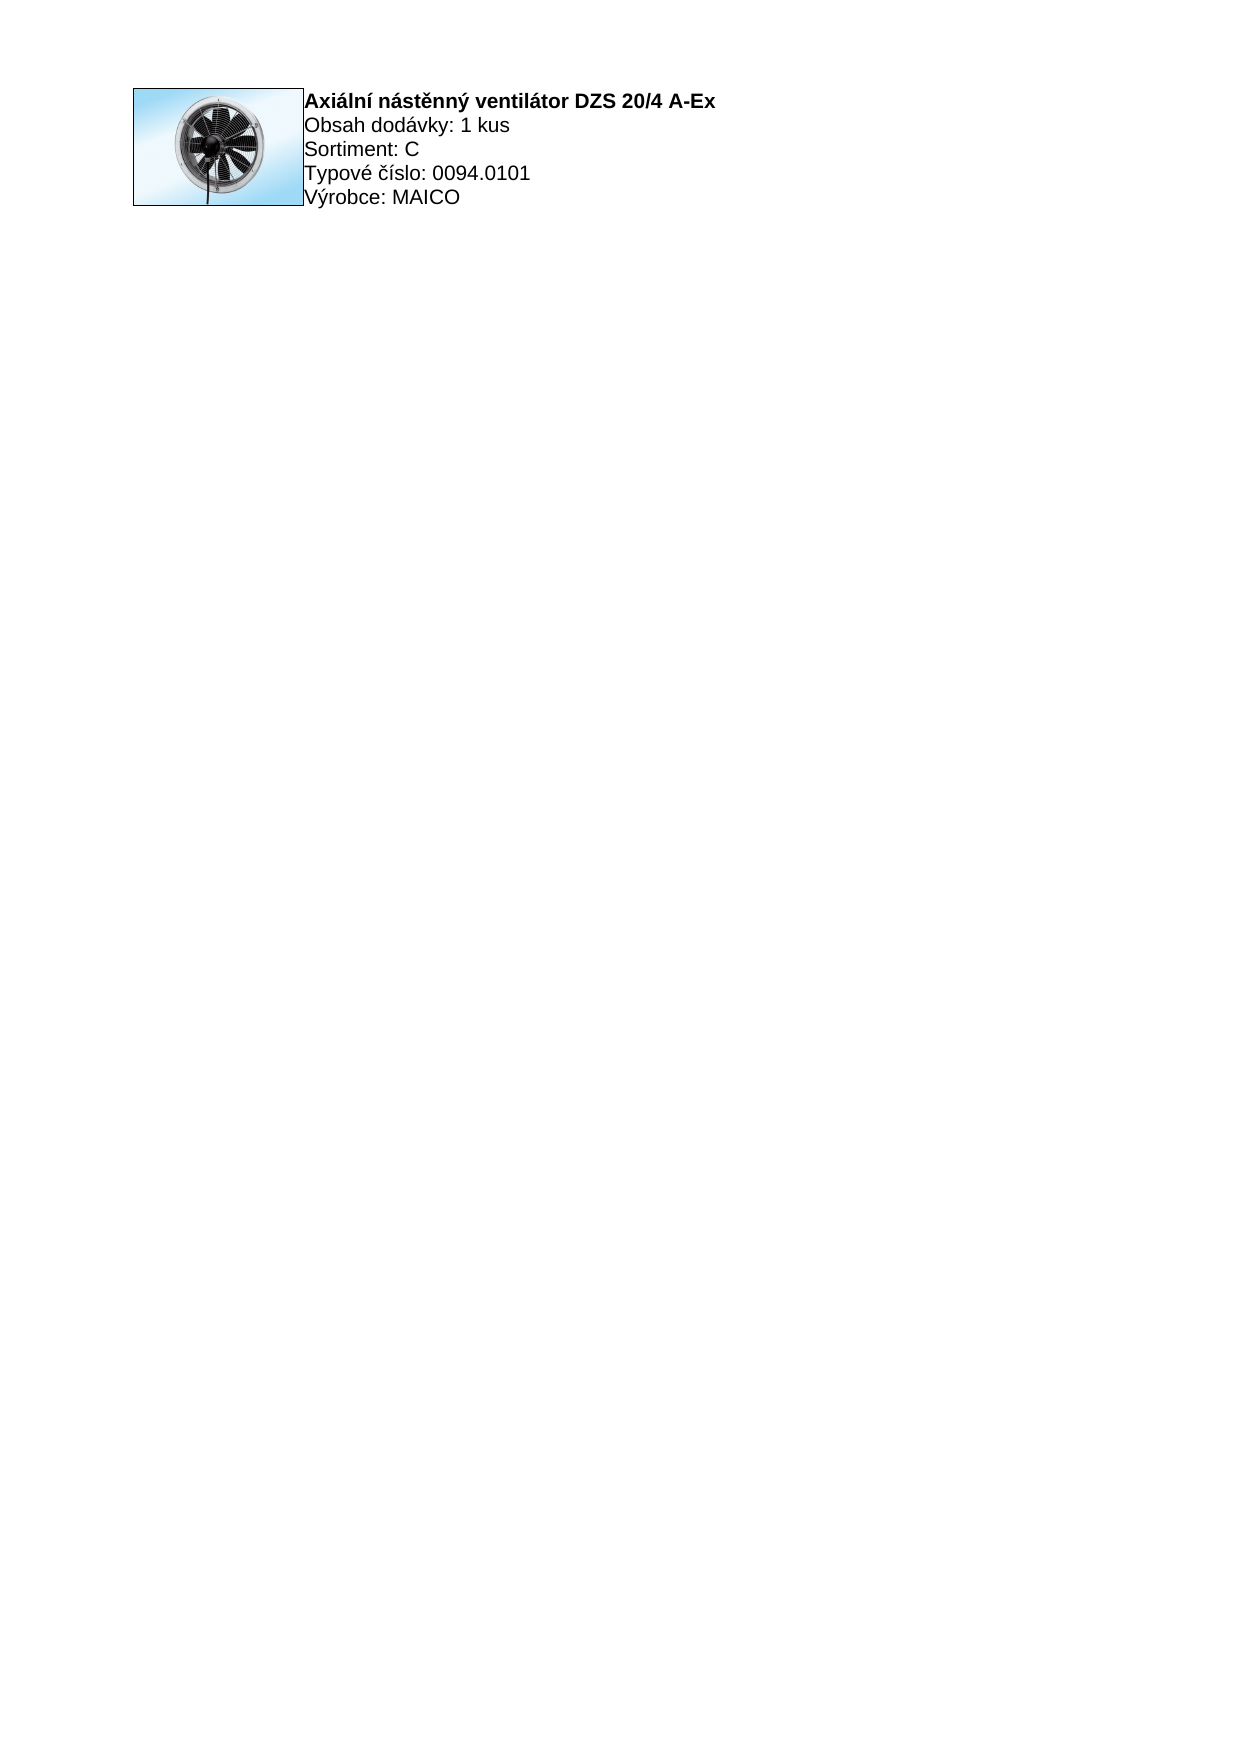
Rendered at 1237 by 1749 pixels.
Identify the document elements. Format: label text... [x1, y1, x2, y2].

picture [134, 89, 303, 205]
text Axiální nástěnný ventilátor DZS 20/4 A-ExObsah dodávky: 1 kusSortiment: C Typové číslo: 0094.0101Výrobce: MAICO [133, 89, 1148, 208]
